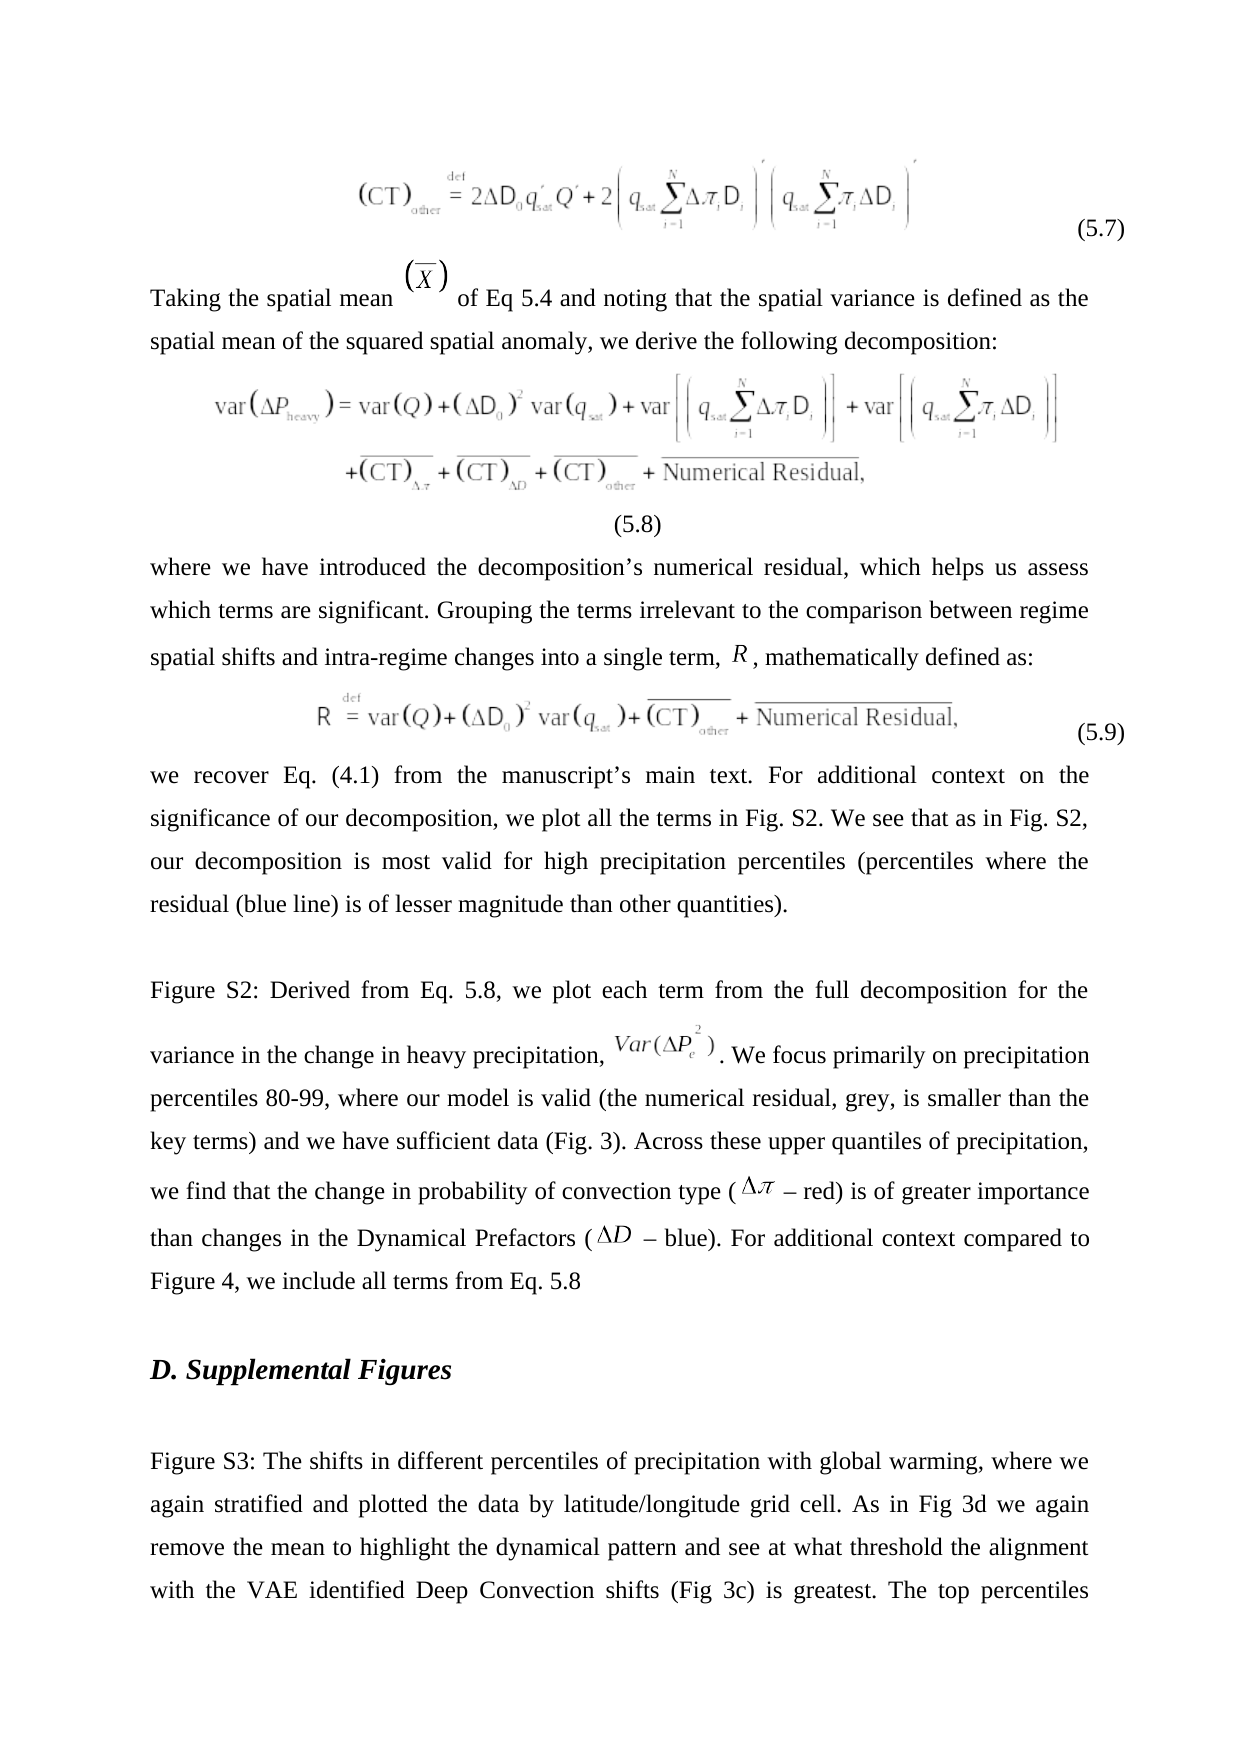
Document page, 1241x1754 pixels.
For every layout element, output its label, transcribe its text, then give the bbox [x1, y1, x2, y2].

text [150, 1446, 1090, 1604]
text where we have introduced the decomposition’s numerical residual, which helps us assess which terms are significant. Grouping the terms irrelevant to the comparison between regime spatial shifts and intra-regime changes into a single term, , mathematically defined as: [150, 552, 1090, 671]
text (5.7) [150, 150, 1090, 242]
text Figure S2: Derived from Eq. 5.8, we plot each term from the full decomposition for the variance in the change in heavy precipitation, . We focus primarily on precipitation percentiles 80-99, where our model is valid (the numerical residual, grey, is smaller than the key terms) and we have sufficient data (Fig. 3). Across these upper quantiles of precipitation, we find that the change in probability of convection type ( – red) is of greater importance than changes in the Dynamical Prefactors ( – blue). For additional context compared to Figure 4, we include all terms from Eq. 5.8 [150, 975, 1090, 1295]
subtitle D. Supplemental Figures [150, 1352, 1090, 1386]
text Taking the spatial mean of Eq 5.4 and noting that the spatial variance is defined as the spatial mean of the squared spatial anomaly, we derive the following decomposition: [150, 256, 1090, 355]
text (5.9) [150, 685, 1090, 745]
text (5.8) [150, 369, 1090, 538]
text we recover Eq. (4.1) from the manuscript’s main text. For additional context on the significance of our decomposition, we plot all the terms in Fig. S2. We see that as in Fig. S2, our decomposition is most valid for high precipitation percentiles (percentiles where the residual (blue line) is of lesser magnitude than other quantities). [150, 760, 1090, 918]
